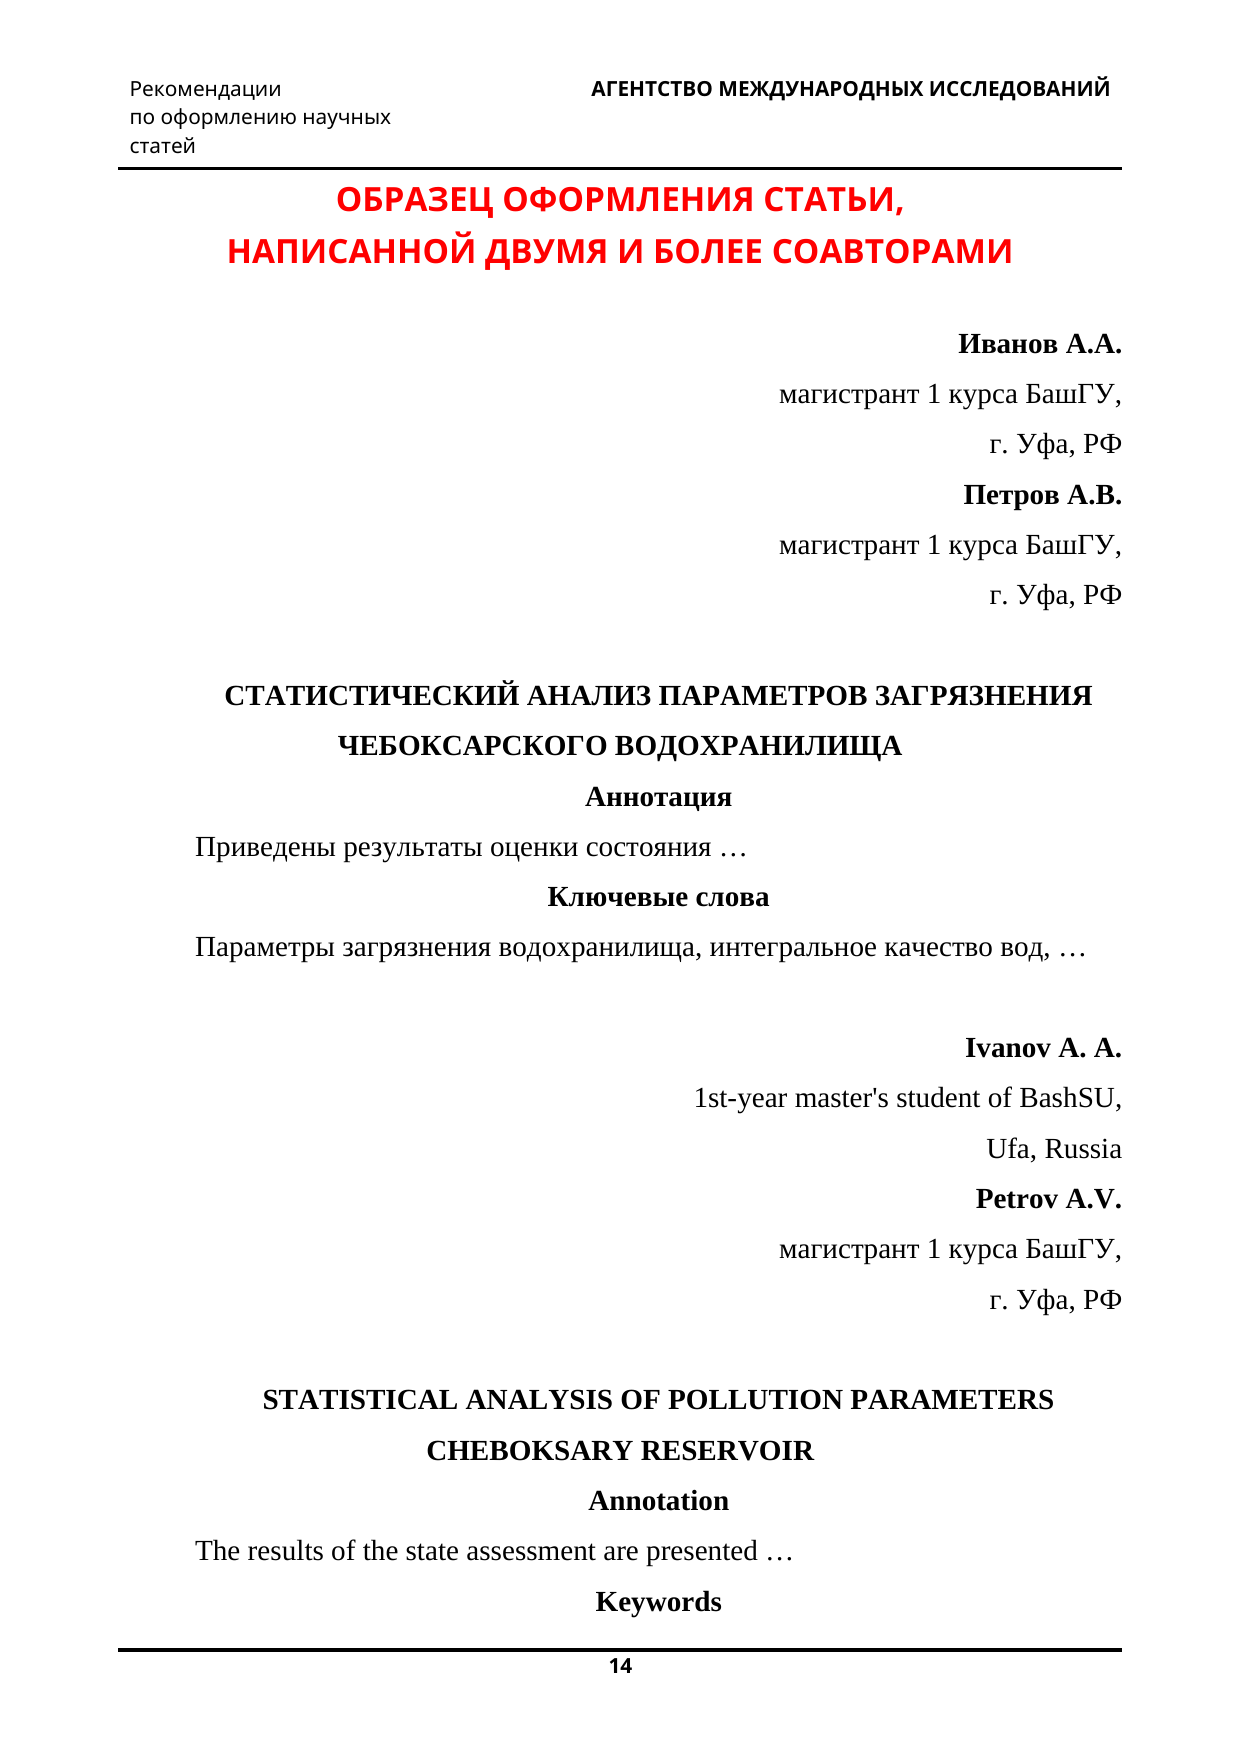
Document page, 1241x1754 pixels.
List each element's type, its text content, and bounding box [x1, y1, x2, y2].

text г. Уфа, РФ [118, 1282, 1122, 1315]
text магистрант 1 курса БашГУ, [118, 1231, 1122, 1265]
text STATISTICAL ANALYSIS OF POLLUTION PARAMETERS CHEBOKSARY RESERVOIR [118, 1382, 1122, 1466]
text Приведены результаты оценки состояния … [118, 829, 1122, 862]
text 1st-year master's student of BashSU, [118, 1081, 1122, 1114]
text Ufa, Russia [118, 1131, 1122, 1164]
text Ключевые слова [118, 879, 1122, 913]
text магистрант 1 курса БашГУ, [118, 527, 1122, 561]
text Иванов А.А. [118, 326, 1122, 359]
text Petrov A.V. [118, 1181, 1122, 1215]
text магистрант 1 курса БашГУ, [118, 376, 1122, 410]
text Annotation [118, 1483, 1122, 1517]
text СТАТИСТИЧЕСКИЙ АНАЛИЗ ПАРАМЕТРОВ ЗАГРЯЗНЕНИЯ ЧЕБОКСАРСКОГО ВОДОХРАНИЛИЩА [118, 678, 1122, 762]
text Петров А.В. [118, 477, 1122, 510]
text Аннотация [118, 779, 1122, 812]
text Ivanov A. A. [118, 1030, 1122, 1064]
text Параметры загрязнения водохранилища, интегральное качество вод, … [118, 929, 1122, 963]
text Keywords [118, 1584, 1122, 1617]
text г. Уфа, РФ [118, 577, 1122, 611]
text НАПИСАННОЙ ДВУМЯ И БОЛЕЕ СОАВТОРАМИ [118, 228, 1122, 273]
text The results of the state assessment are presented … [118, 1533, 1122, 1567]
text ОБРАЗЕЦ ОФОРМЛЕНИЯ СТАТЬИ, [118, 176, 1122, 221]
text г. Уфа, РФ [118, 426, 1122, 460]
